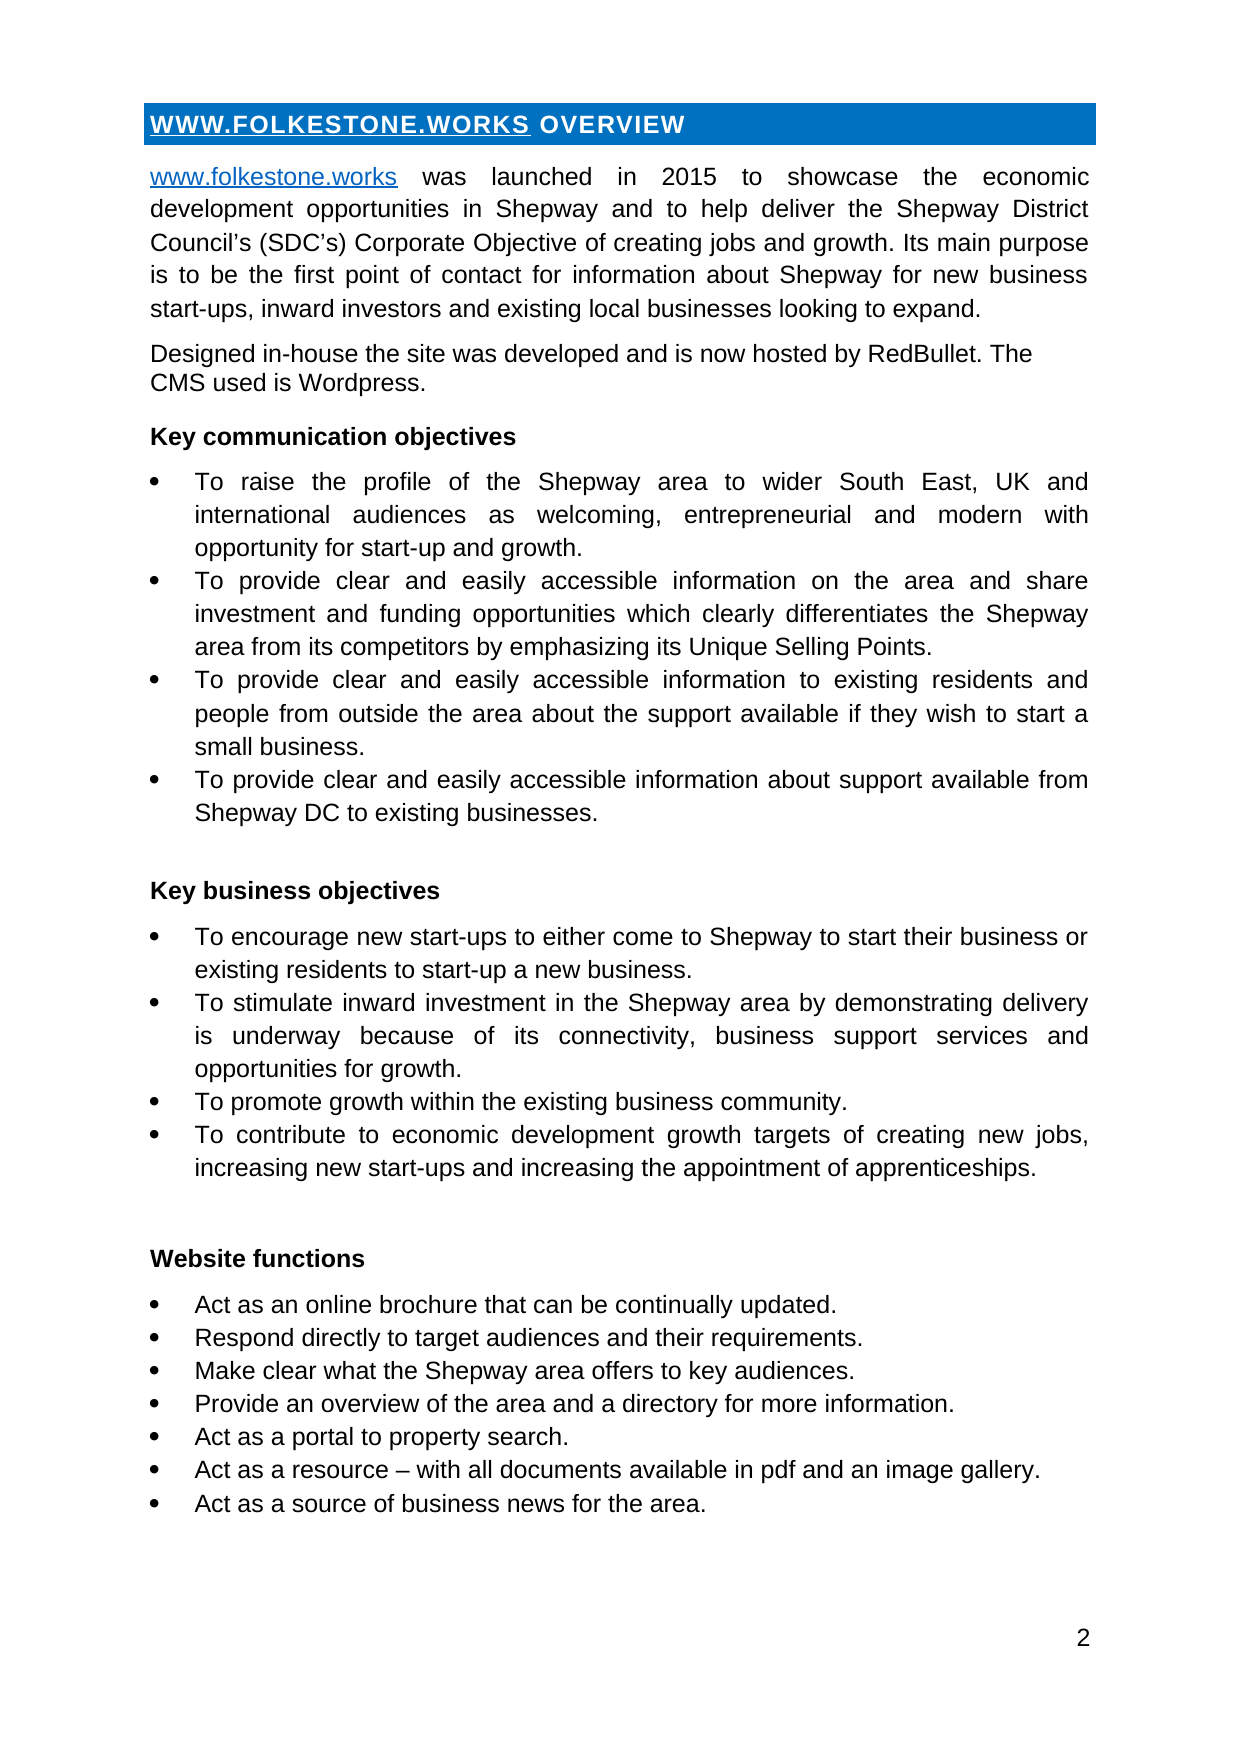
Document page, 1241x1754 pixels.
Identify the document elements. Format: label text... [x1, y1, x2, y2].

text Key communication objectives [150, 422, 1090, 450]
list To stimulate inward investment in the Shepway area by demonstrating delivery is underway because of its connectivity, business support services and opportunities for growth. [150, 988, 1090, 1083]
text Designed in-house the site was developed and is now hosted by RedBullet. The CMS used is Wordpress. [150, 339, 1090, 397]
list Respond directly to target audiences and their requirements. [150, 1323, 1090, 1352]
list Act as a portal to property search. [150, 1422, 1090, 1451]
list Act as a source of business news for the area. [150, 1489, 1090, 1517]
list To provide clear and easily accessible information on the area and share investment and funding opportunities which clearly differentiates the Shepway area from its competitors by emphasizing its Unique Selling Points. [150, 566, 1090, 661]
list To contribute to economic development growth targets of creating new jobs, increasing new start-ups and increasing the appointment of apprenticeships. [150, 1120, 1090, 1182]
list To raise the profile of the Shepway area to wider South East, UK and international audiences as welcoming, entrepreneurial and modern with opportunity for start-up and growth. [150, 467, 1090, 562]
list Provide an overview of the area and a directory for more information. [150, 1389, 1090, 1418]
list Act as a resource – with all documents available in pdf and an image gallery. [150, 1456, 1090, 1484]
list To provide clear and easily accessible information about support available from Shepway DC to existing businesses. [150, 764, 1090, 826]
text www.folkestone.works was launched in 2015 to showcase the economic development opportunities in Shepway and to help deliver the Shepway District Council’s (SDC’s) Corporate Objective of creating jobs and growth. Its main purpose is to be the first point of contact for information about Shepway for new business start-ups, inward investors and existing local businesses looking to expand. [150, 161, 1090, 322]
list To provide clear and easily accessible information to existing residents and people from outside the area about the support available if they wish to start a small business. [150, 665, 1090, 760]
text Key business objectives [150, 876, 1090, 905]
list Act as an online brochure that can be continually updated. [150, 1290, 1090, 1319]
subtitle www.folkestone.works overview [150, 110, 1090, 138]
text Website functions [150, 1244, 1090, 1273]
list Make clear what the Shepway area offers to key audiences. [150, 1356, 1090, 1385]
list To encourage new start-ups to either come to Shepway to start their business or existing residents to start-up a new business. [150, 922, 1090, 984]
list To promote growth within the existing business community. [150, 1087, 1090, 1116]
